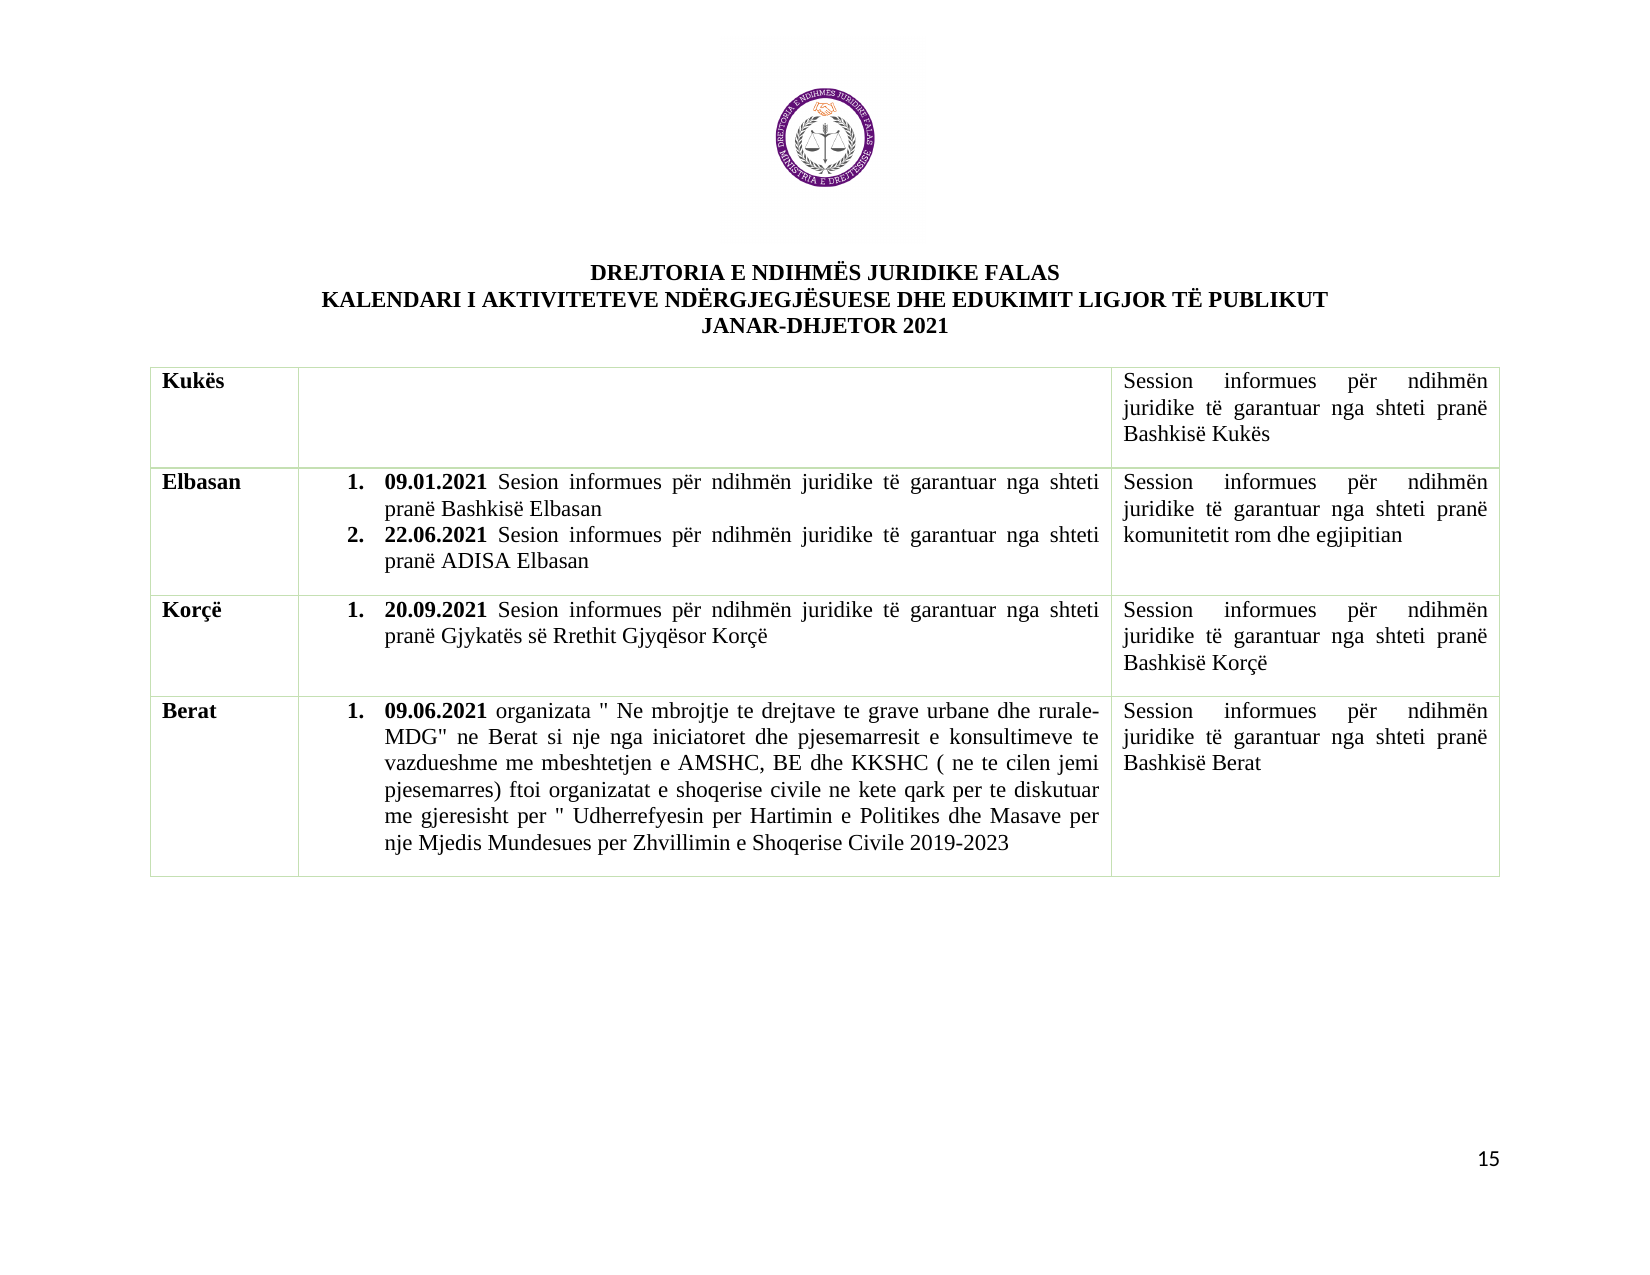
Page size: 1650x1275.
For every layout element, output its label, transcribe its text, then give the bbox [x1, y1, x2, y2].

table_cell Berat [151, 697, 298, 876]
table_cell Korçë [151, 596, 298, 696]
table_cell Session informues për ndihmën juridike të garantuar nga shteti pranë Bashkisë Berat [1112, 697, 1499, 876]
picture [719, 36, 926, 244]
table_cell 20.09.2021 Sesion informues për ndihmën juridike të garantuar nga shteti pranë Gjykatës së Rrethit Gjyqësor Korçë [299, 596, 1111, 696]
table_cell Kukës [151, 368, 298, 467]
table_cell 09.06.2021 organizata " Ne mbrojtje te drejtave te grave urbane dhe rurale- MDG" ne Berat si nje nga iniciatoret dhe pjesemarresit e konsultimeve te vazdueshme me mbeshtetjen e AMSHC, BE dhe KKSHC ( ne te cilen jemi pjesemarres) ftoi organizatat e shoqerise civile ne kete qark per te diskutuar me gjeresisht per " Udherrefyesin per Hartimin e Politikes dhe Masave per nje Mjedis Mundesues per Zhvillimin e Shoqerise Civile 2019-2023 [299, 697, 1111, 876]
table_cell Session informues për ndihmën juridike të garantuar nga shteti pranë komunitetit rom dhe egjipitian [1112, 469, 1499, 595]
table_cell Session informues për ndihmën juridike të garantuar nga shteti pranë Bashkisë Korçë [1112, 596, 1499, 696]
table_cell [299, 368, 1111, 467]
table_cell Session informues për ndihmën juridike të garantuar nga shteti pranë Bashkisë Kukës [1112, 368, 1499, 467]
table_cell 09.01.2021 Sesion informues për ndihmën juridike të garantuar nga shteti pranë Bashkisë Elbasan 22.06.2021 Sesion informues për ndihmën juridike të garantuar nga shteti pranë ADISA Elbasan [299, 469, 1111, 595]
table_cell Elbasan [151, 469, 298, 595]
